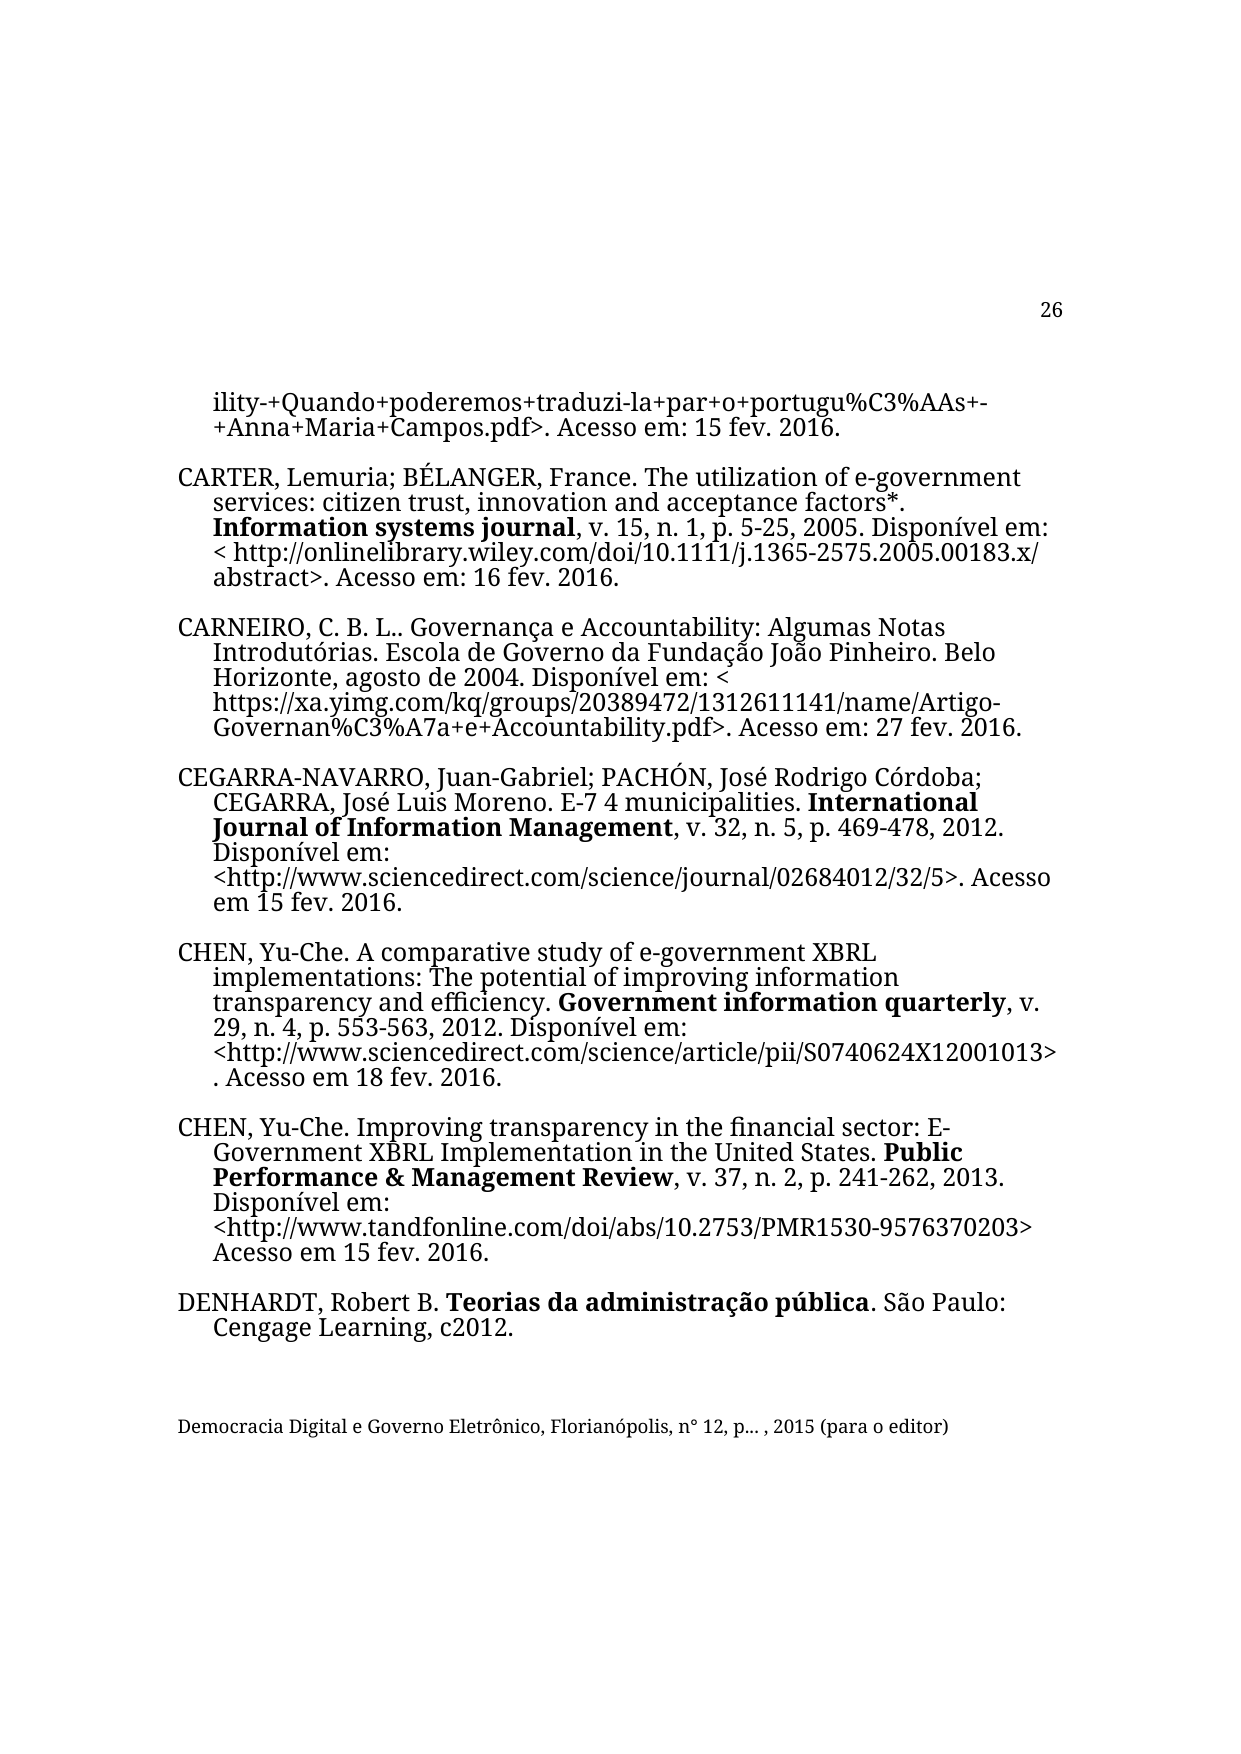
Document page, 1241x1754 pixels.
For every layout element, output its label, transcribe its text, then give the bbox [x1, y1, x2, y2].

text CEGARRA-NAVARRO, Juan-Gabriel; PACHÓN, José Rodrigo Córdoba; CEGARRA, José Luis Moreno. E-7 4 municipalities. International Journal of Information Management, v. 32, n. 5, p. 469-478, 2012. Disponível em: <http://www.sciencedirect.com/science/journal/02684012/32/5>. Acesso em 15 fev. 2016. [177, 766, 1063, 916]
text CARNEIRO, C. B. L.. Governança e Accountability: Algumas Notas Introdutórias. Escola de Governo da Fundação João Pinheiro. Belo Horizonte, agosto de 2004. Disponível em: < https://xa.yimg.com/kq/groups/20389472/1312611141/name/Artigo-Governan%C3%A7a+e+Accountability.pdf>. Acesso em: 27 fev. 2016. [177, 616, 1063, 741]
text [177, 391, 1063, 441]
text CARTER, Lemuria; BÉLANGER, France. The utilization of e-government services: citizen trust, innovation and acceptance factors*. Information systems journal, v. 15, n. 1, p. 5-25, 2005. Disponível em: < http://onlinelibrary.wiley.com/doi/10.1111/j.1365-2575.2005.00183.x/abstract>. Acesso em: 16 fev. 2016. [177, 466, 1063, 591]
text CHEN, Yu-Che. Improving transparency in the financial sector: E-Government XBRL Implementation in the United States. Public Performance & Management Review, v. 37, n. 2, p. 241-262, 2013. Disponível em: <http://www.tandfonline.com/doi/abs/10.2753/PMR1530-9576370203> Acesso em 15 fev. 2016. [177, 1116, 1063, 1266]
text DENHARDT, Robert B. Teorias da administração pública. São Paulo: Cengage Learning, c2012. [177, 1291, 1063, 1341]
text CHEN, Yu-Che. A comparative study of e-government XBRL implementations: The potential of improving information transparency and efficiency. Government information quarterly, v. 29, n. 4, p. 553-563, 2012. Disponível em: <http://www.sciencedirect.com/science/article/pii/S0740624X12001013>. Acesso em 18 fev. 2016. [177, 941, 1063, 1091]
